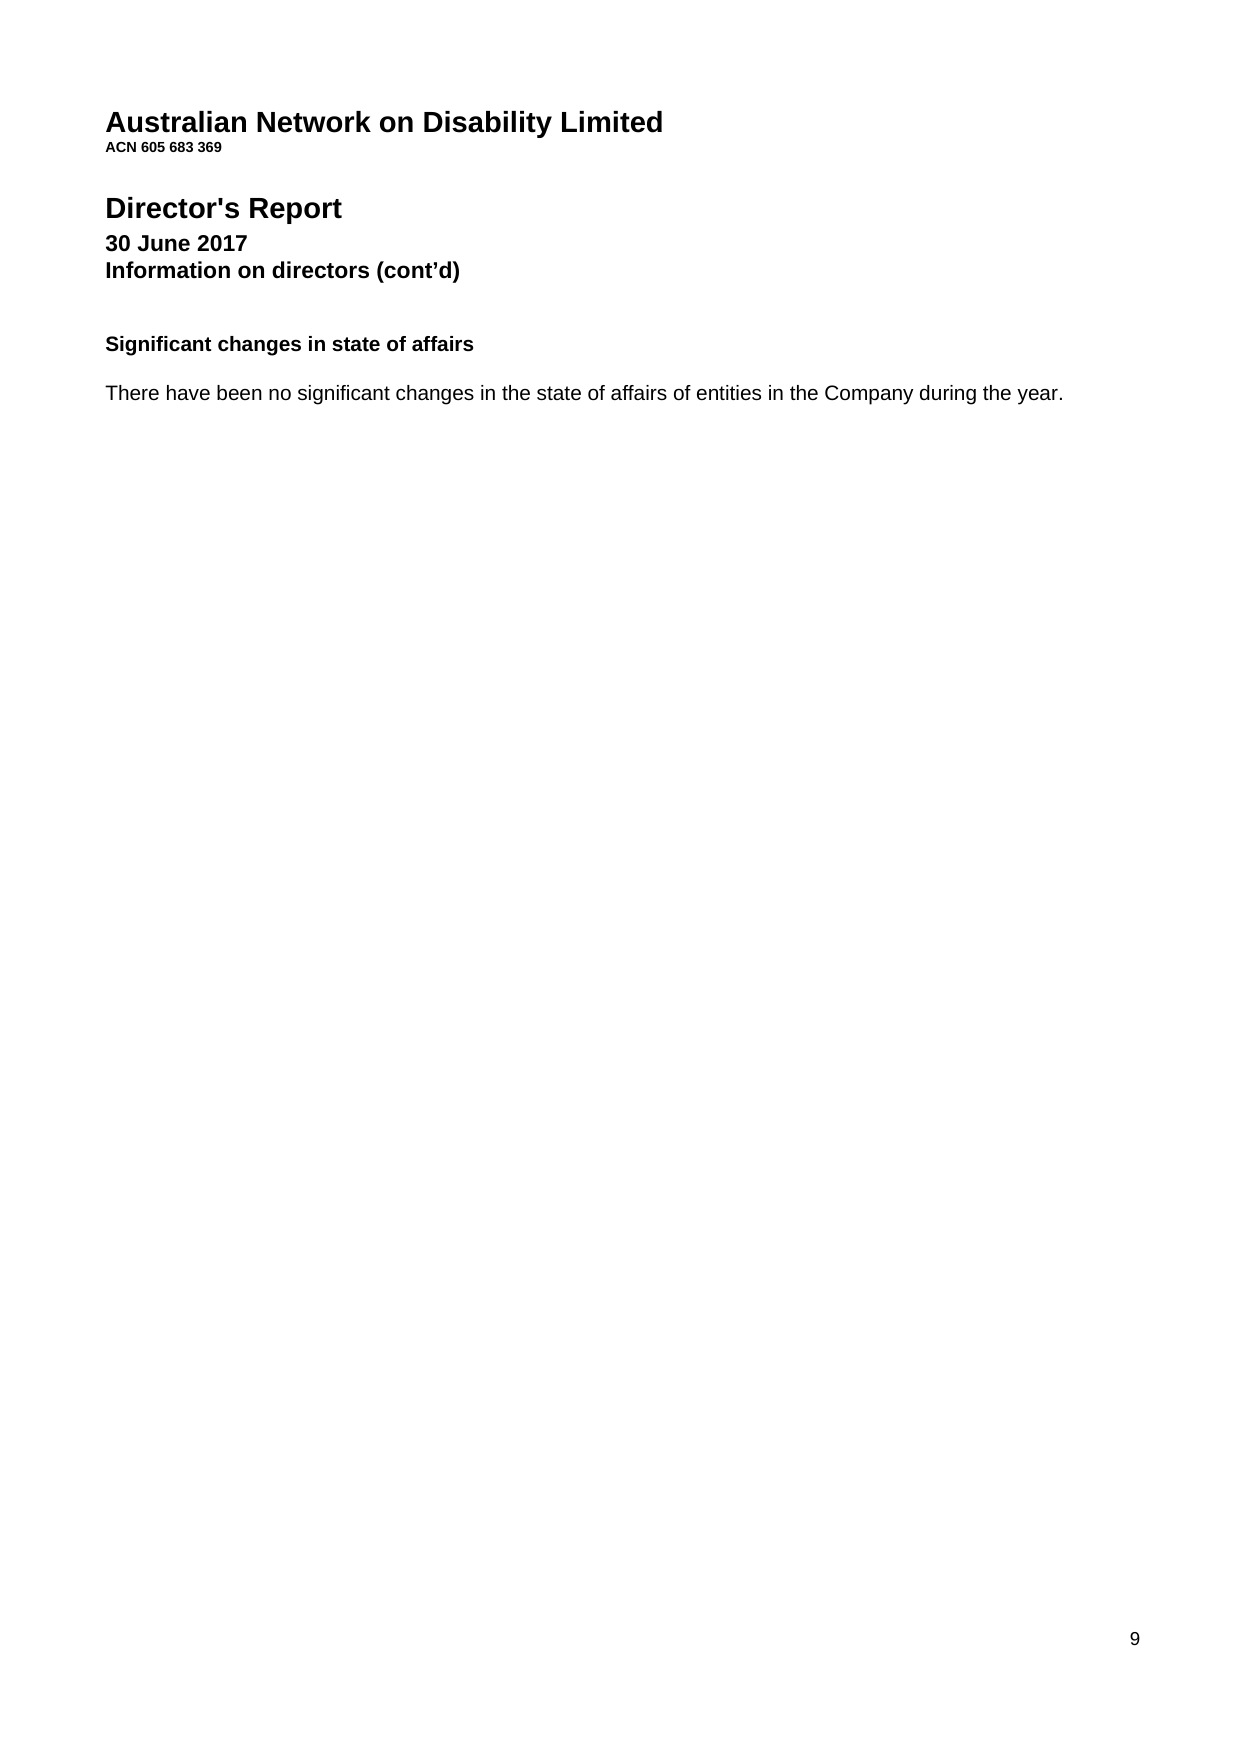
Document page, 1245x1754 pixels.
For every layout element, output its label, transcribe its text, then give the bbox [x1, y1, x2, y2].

text There have been no significant changes in the state of affairs of entities in the Company during the year. [105, 381, 1140, 405]
text Significant changes in state of affairs [105, 308, 1140, 356]
